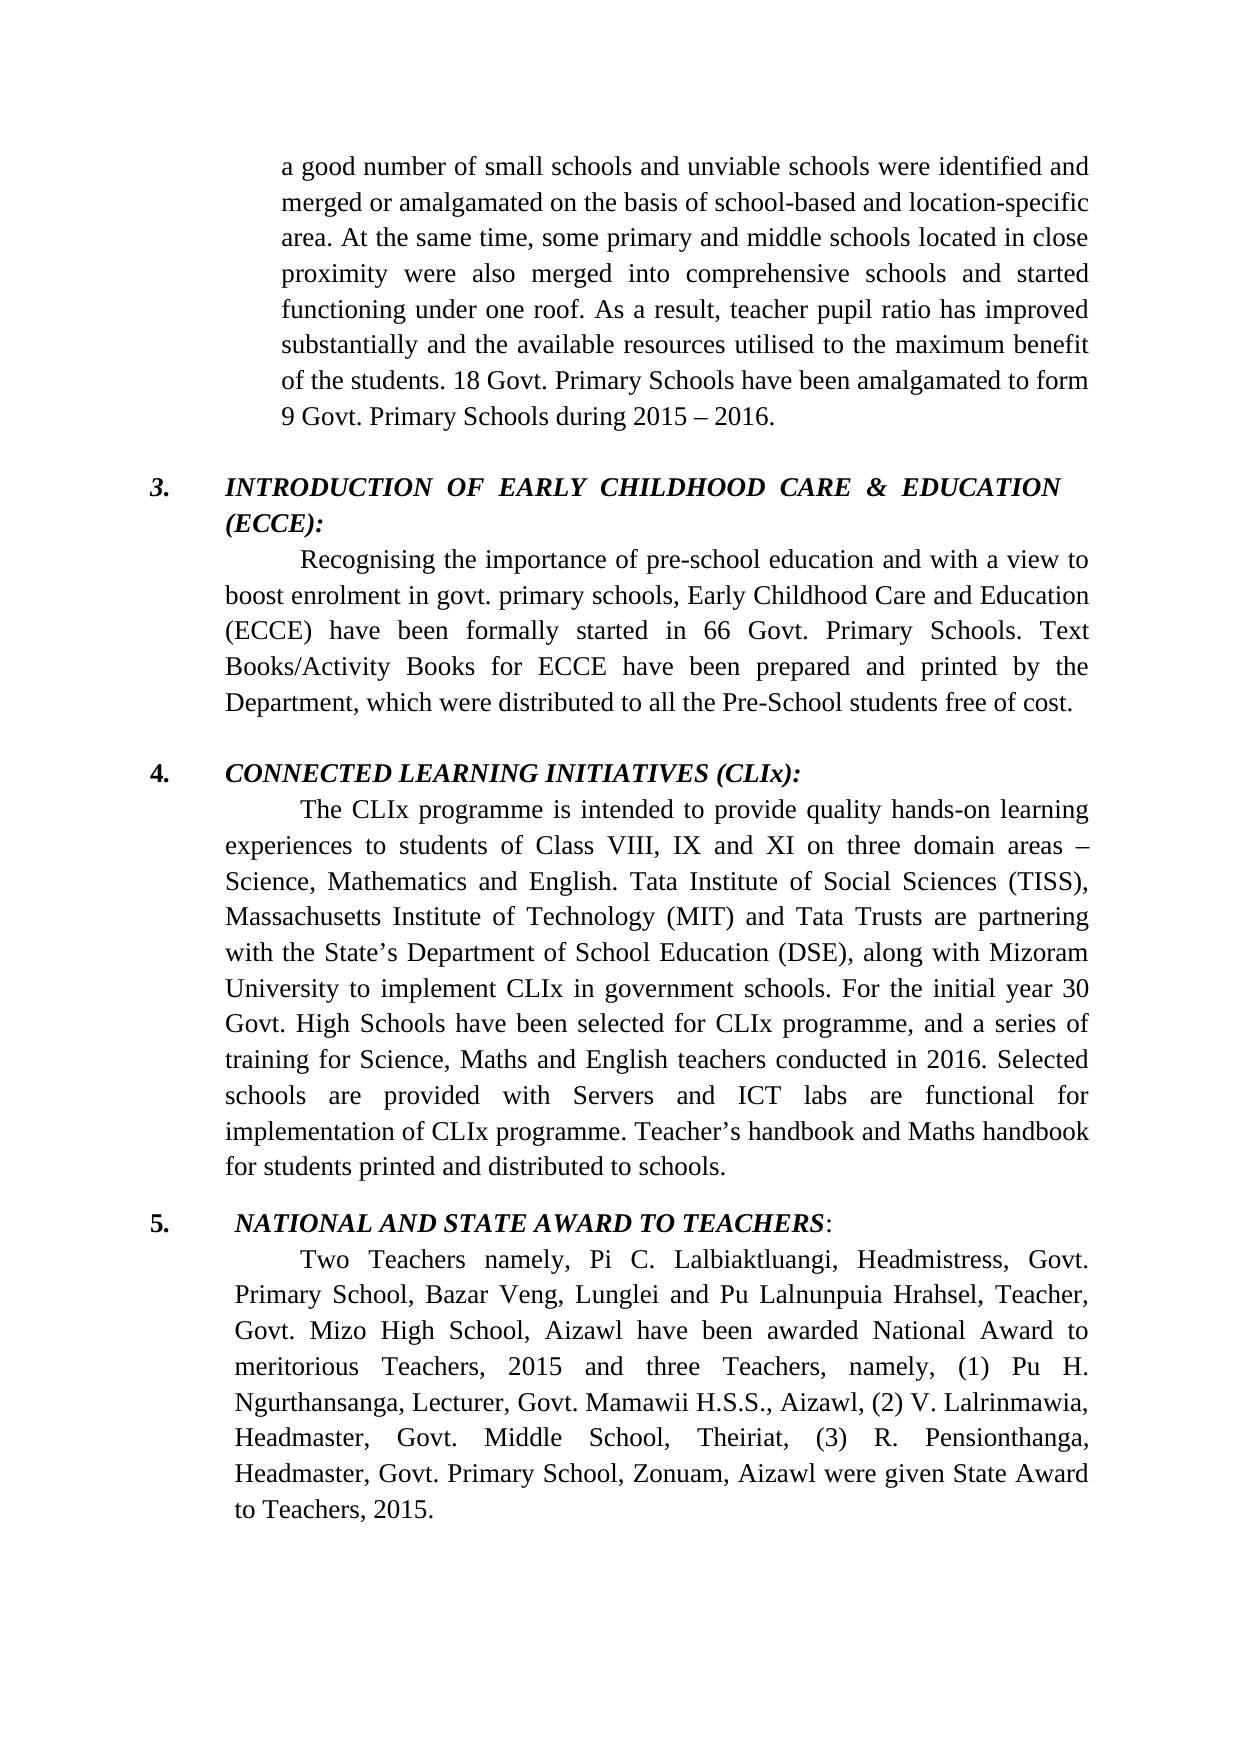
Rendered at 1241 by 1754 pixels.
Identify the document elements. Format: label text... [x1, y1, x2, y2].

text 4. CONNECTED LEARNING INITIATIVES (CLIx): [150, 757, 1090, 788]
list The CLIx programme is intended to provide quality hands-on learning experiences to students of Class VIII, IX and XI on three domain areas – Science, Mathematics and English. Tata Institute of Social Sciences (TISS), Massachusetts Institute of Technology (MIT) and Tata Trusts are partnering with the State’s Department of School Education (DSE), along with Mizoram University to implement CLIx in government schools. For the initial year 30 Govt. High Schools have been selected for CLIx programme, and a series of training for Science, Maths and English teachers conducted in 2016. Selected schools are provided with Servers and ICT labs are functional for implementation of CLIx programme. Teacher’s handbook and Maths handbook for students printed and distributed to schools. [225, 793, 1090, 1182]
text Two Teachers namely, Pi C. Lalbiaktluangi, Headmistress, Govt. Primary School, Bazar Veng, Lunglei and Pu Lalnunpuia Hrahsel, Teacher, Govt. Mizo High School, Aizawl have been awarded National Award to meritorious Teachers, 2015 and three Teachers, namely, (1) Pu H. Ngurthansanga, Lecturer, Govt. Mamawii H.S.S., Aizawl, (2) V. Lalrinmawia, Headmaster, Govt. Middle School, Theiriat, (3) R. Pensionthanga, Headmaster, Govt. Primary School, Zonuam, Aizawl were given State Award to Teachers, 2015. [225, 1243, 1090, 1524]
text 5. NATIONAL AND STATE AWARD TO TEACHERS: [150, 1207, 1090, 1238]
text 3. INTRODUCTION OF EARLY CHILDHOOD CARE & EDUCATION (ECCE): [150, 472, 1090, 538]
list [281, 150, 1090, 431]
list Recognising the importance of pre-school education and with a view to boost enrolment in govt. primary schools, Early Childhood Care and Education (ECCE) have been formally started in 66 Govt. Primary Schools. Text Books/Activity Books for ECCE have been prepared and printed by the Department, which were distributed to all the Pre-School students free of cost. [225, 543, 1090, 717]
